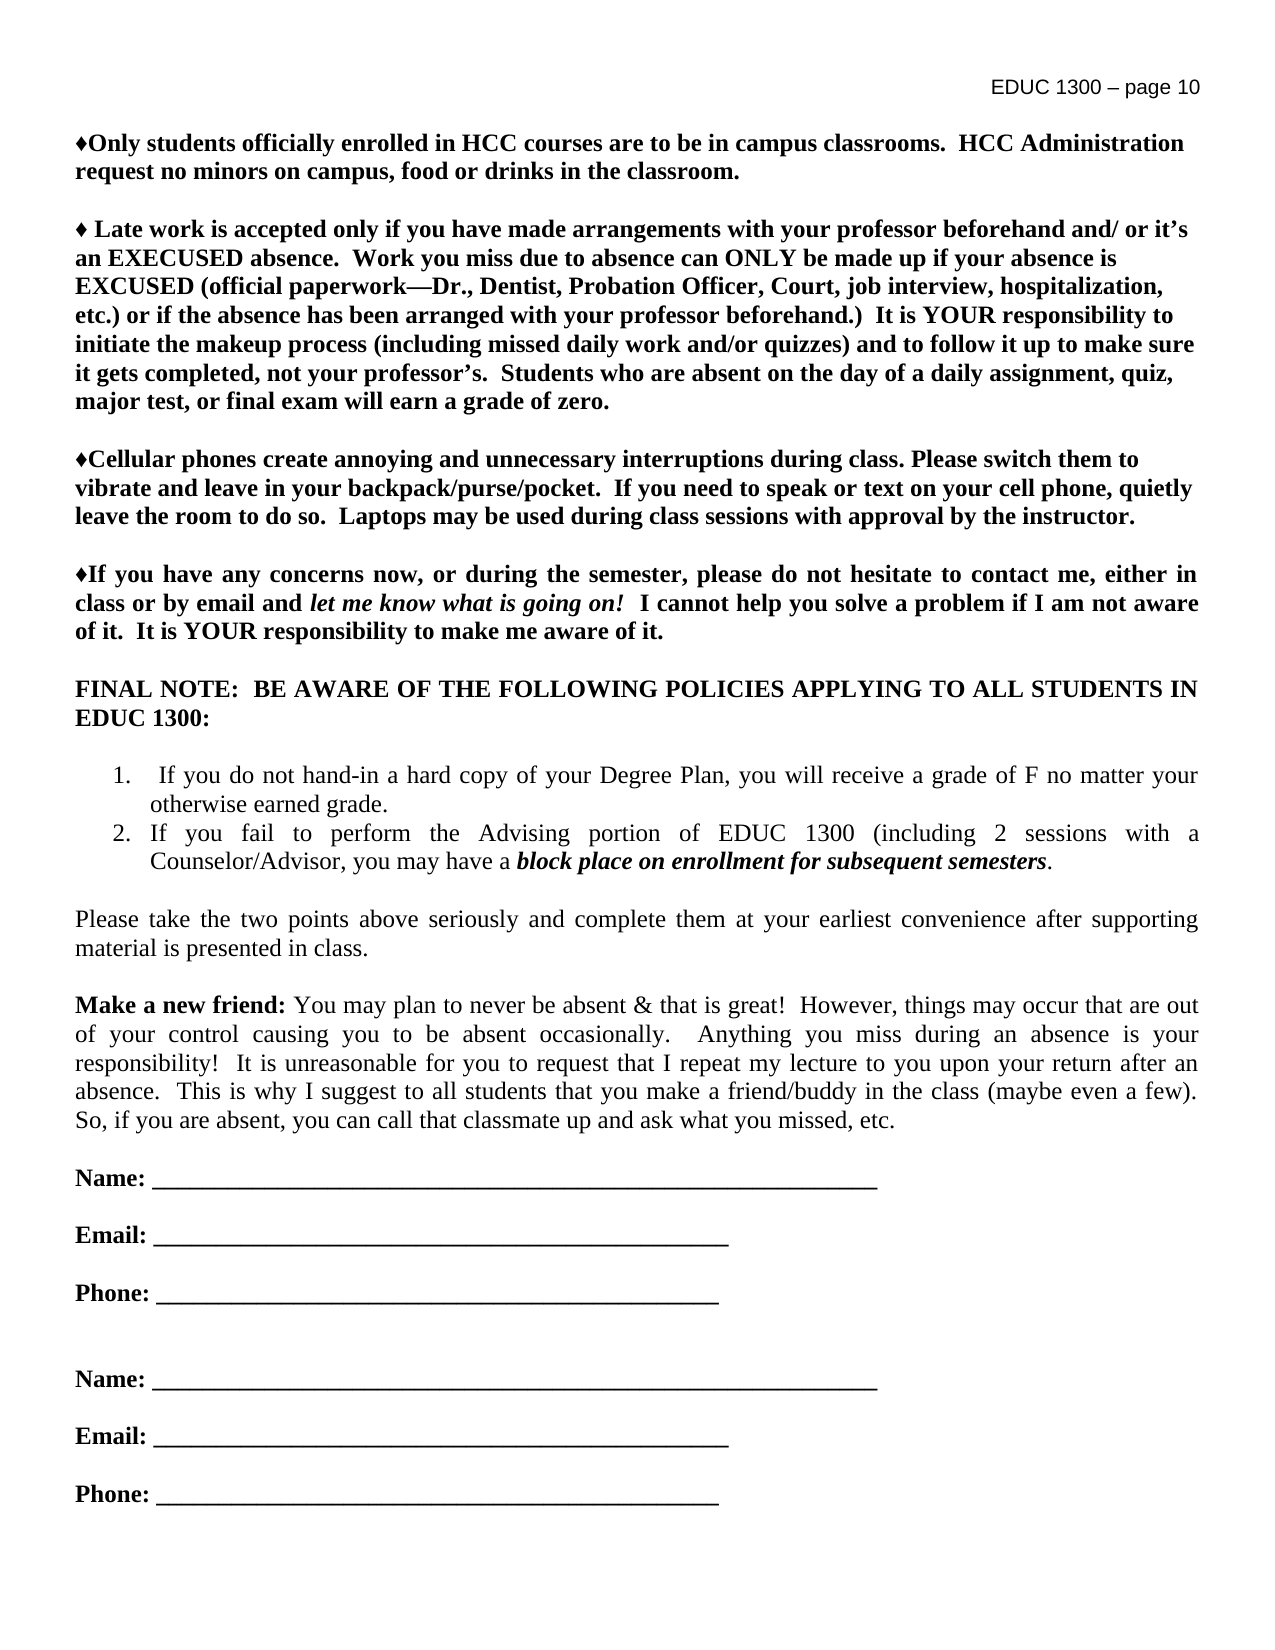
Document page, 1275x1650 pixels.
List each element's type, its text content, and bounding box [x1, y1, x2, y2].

text Phone: _____________________________________________ [75, 1278, 1200, 1306]
text Name: __________________________________________________________ [75, 1364, 1200, 1393]
list If you fail to perform the Advising portion of EDUC 1300 (including 2 sessions with a Counselor/Advisor, you may have a block place on enrollment for subsequent semesters. [112, 818, 1200, 875]
text Please take the two points above seriously and complete them at your earliest convenience after supporting material is presented in class. [75, 904, 1200, 961]
list If you do not hand-in a hard copy of your Degree Plan, you will receive a grade of F no matter your otherwise earned grade. [112, 760, 1200, 818]
text Name: __________________________________________________________ [75, 1163, 1200, 1191]
text Phone: _____________________________________________ [75, 1479, 1200, 1508]
text ♦Cellular phones create annoying and unnecessary interruptions during class. Please switch them to vibrate and leave in your backpack/purse/pocket. If you need to speak or text on your cell phone, quietly leave the room to do so. Laptops may be used during class sessions with approval by the instructor. [75, 444, 1200, 530]
text ♦If you have any concerns now, or during the semester, please do not hesitate to contact me, either in class or by email and let me know what is going on! I cannot help you solve a problem if I am not aware of it. It is YOUR responsibility to make me aware of it. [75, 559, 1200, 645]
text Email: ______________________________________________ [75, 1220, 1200, 1249]
text FINAL NOTE: BE AWARE OF THE FOLLOWING POLICIES APPLYING TO ALL STUDENTS IN EDUC 1300: [75, 674, 1200, 731]
text Make a new friend: You may plan to never be absent & that is great! However, things may occur that are out of your control causing you to be absent occasionally. Anything you miss during an absence is your responsibility! It is unreasonable for you to request that I repeat my lecture to you upon your return after an absence. This is why I suggest to all students that you make a friend/buddy in the class (maybe even a few). So, if you are absent, you can call that classmate up and ask what you missed, etc. [75, 990, 1200, 1134]
text ♦ Late work is accepted only if you have made arrangements with your professor beforehand and/ or it’s an EXECUSED absence. Work you miss due to absence can ONLY be made up if your absence is EXCUSED (official paperwork—Dr., Dentist, Probation Officer, Court, job interview, hospitalization, etc.) or if the absence has been arranged with your professor beforehand.) It is YOUR responsibility to initiate the makeup process (including missed daily work and/or quizzes) and to follow it up to make sure it gets completed, not your professor’s. Students who are absent on the day of a daily assignment, quiz, major test, or final exam will earn a grade of zero. [75, 214, 1200, 415]
text Email: ______________________________________________ [75, 1421, 1200, 1450]
text ♦Only students officially enrolled in HCC courses are to be in campus classrooms. HCC Administration request no minors on campus, food or drinks in the classroom. [75, 128, 1200, 185]
